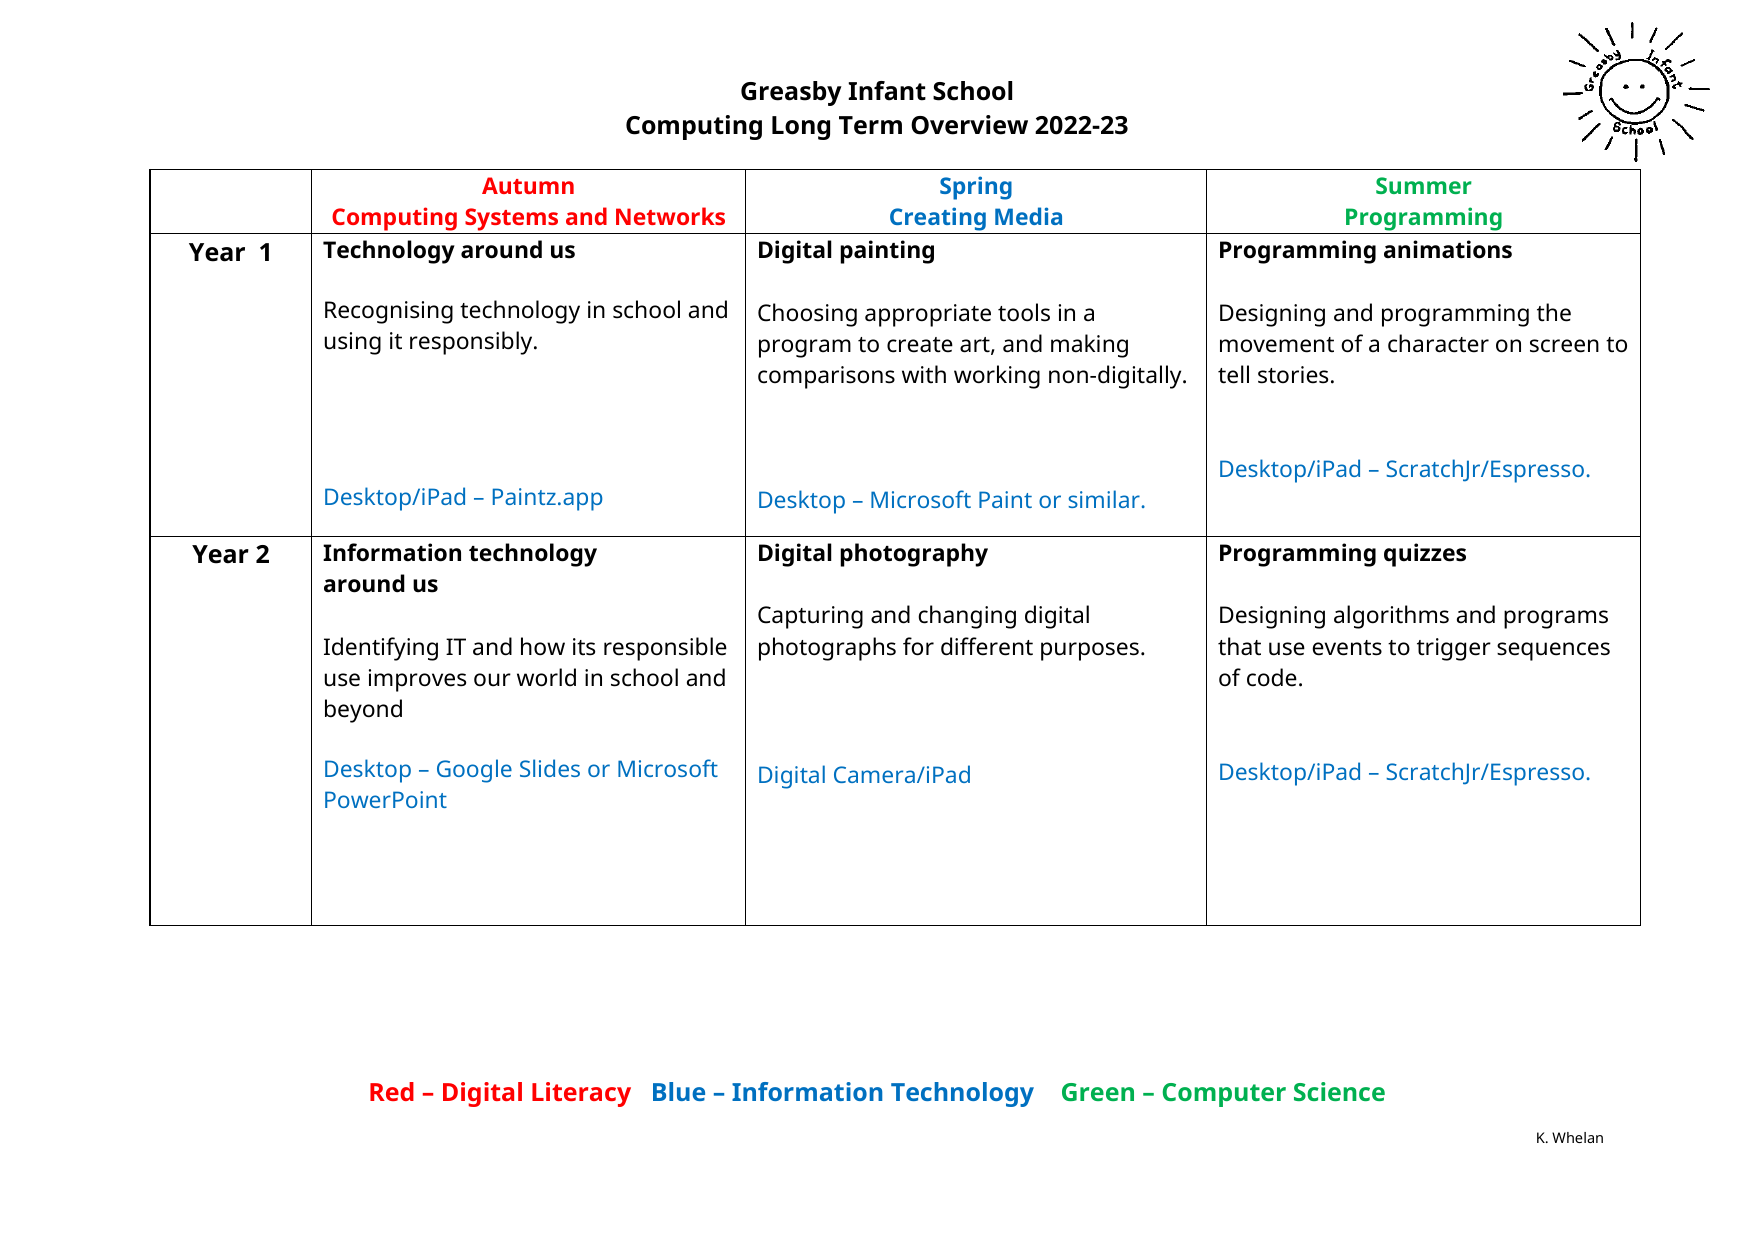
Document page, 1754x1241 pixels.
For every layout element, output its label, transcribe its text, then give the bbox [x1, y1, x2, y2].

table_cell Year 1 [151, 234, 311, 536]
table_header Summer Programming [1207, 170, 1640, 233]
table_cell Technology around us Recognising technology in school and using it responsibly. Desktop/iPad – Paintz.app [312, 234, 745, 536]
table_cell Digital painting Choosing appropriate tools in a program to create art, and making comparisons with working non-digitally. Desktop – Microsoft Paint or similar. [746, 234, 1206, 536]
table_cell Programming animations Designing and programming the movement of a character on screen to tell stories. Desktop/iPad – ScratchJr/Espresso. [1207, 234, 1640, 536]
table_cell Programming quizzes Designing algorithms and programs that use events to trigger sequences of code. Desktop/iPad – ScratchJr/Espresso. [1207, 537, 1640, 925]
table_cell Information technology around us Identifying IT and how its responsible use improves our world in school and beyond Desktop – Google Slides or Microsoft PowerPoint [312, 537, 745, 925]
table_header Autumn Computing Systems and Networks [312, 170, 745, 233]
table_header Spring Creating Media [746, 170, 1206, 233]
picture [1556, 17, 1719, 169]
table_cell Year 2 [151, 537, 311, 925]
table_cell Digital photography Capturing and changing digital photographs for different purposes. Digital Camera/iPad [746, 537, 1206, 925]
table_header [151, 170, 311, 233]
